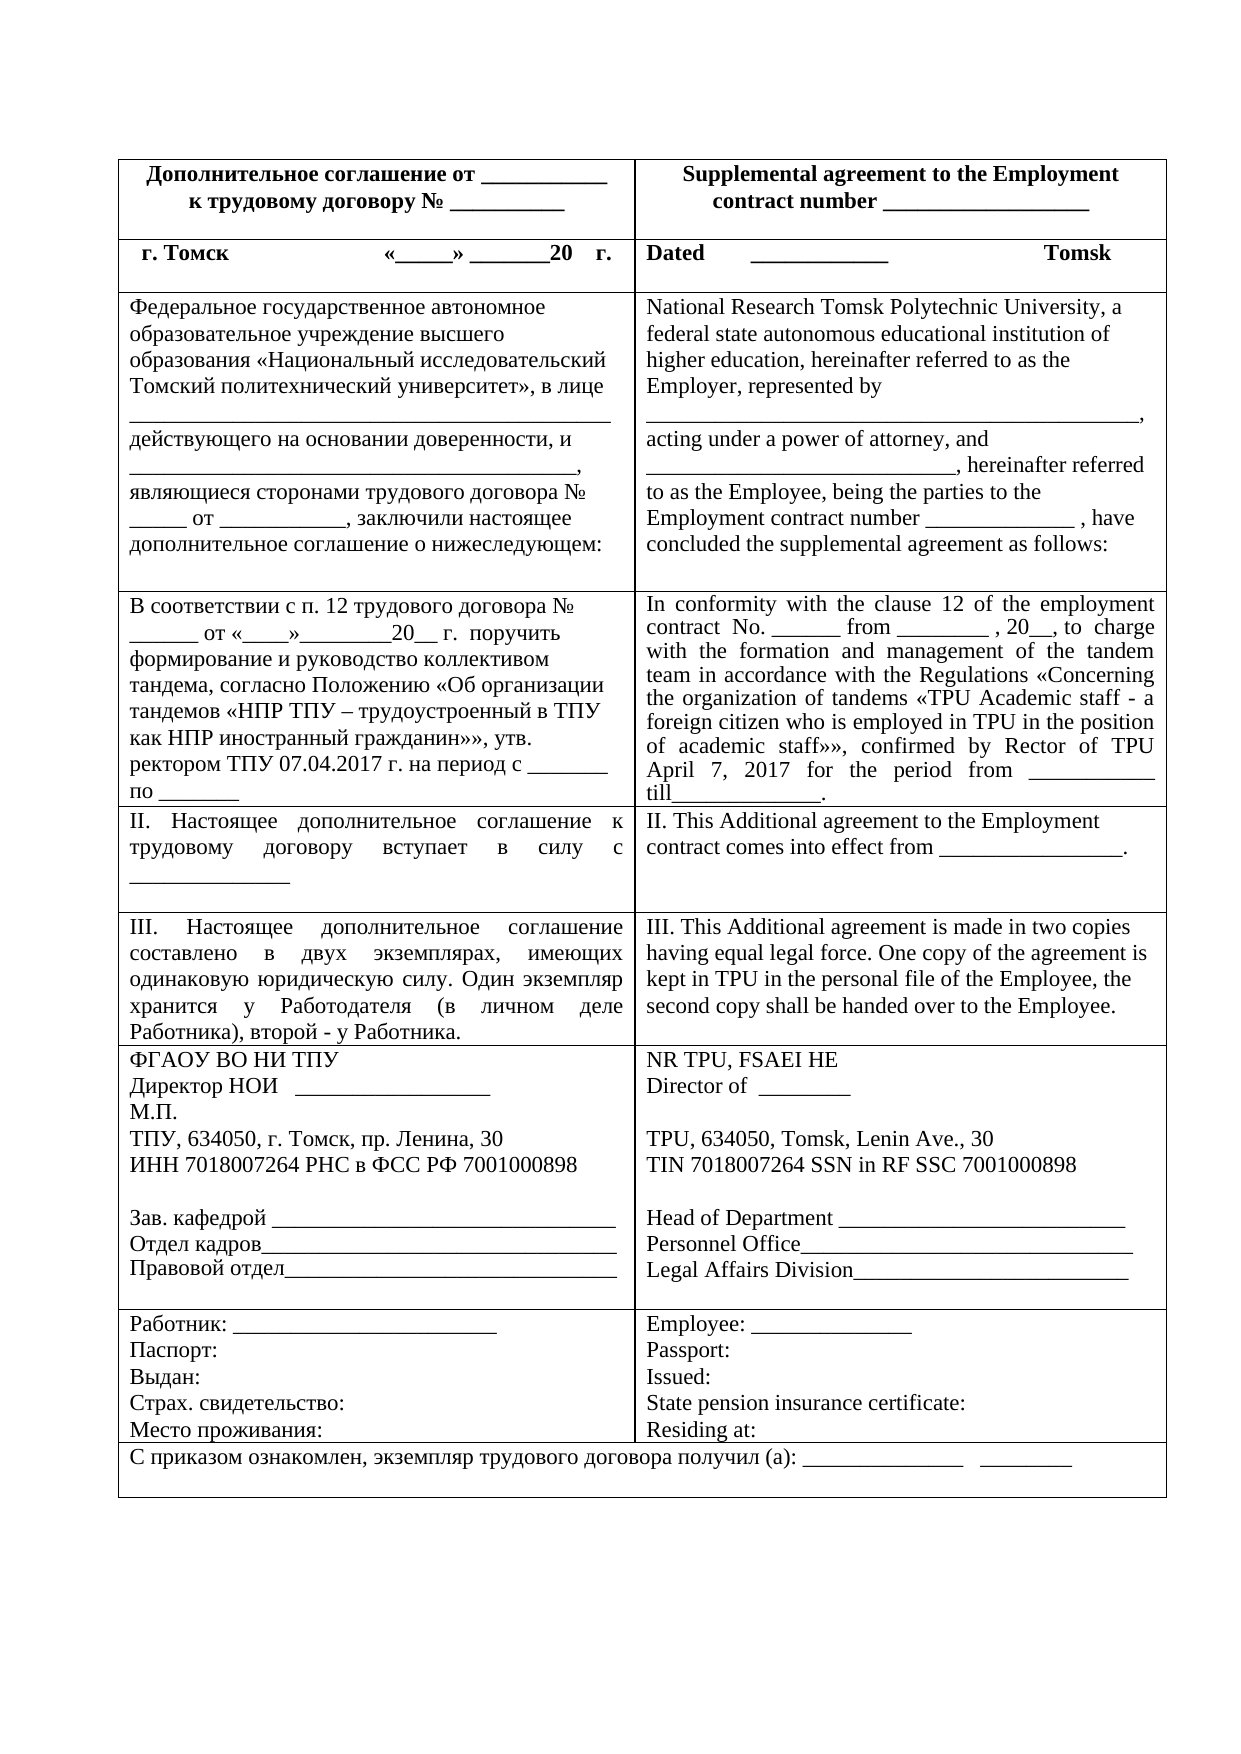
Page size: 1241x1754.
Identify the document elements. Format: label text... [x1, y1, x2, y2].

table_cell Работник: _______________________ Паспорт: Выдан: Страх. свидетельство: Место проживания: [119, 1310, 634, 1442]
table_cell III. This Additional agreement is made in two copies having equal legal force. One copy of the agreement is kept in TPU in the personal file of the Employee, the second copy shall be handed over to the Employee. [636, 913, 1166, 1044]
table_cell III. Настоящее дополнительное соглашение составлено в двух экземплярах, имеющих одинаковую юридическую силу. Один экземпляр хранится у Работодателя (в личном деле Работника), второй - у Работника. [119, 913, 634, 1044]
table_cell С приказом ознакомлен, экземпляр трудового договора получил (а): ______________ ________ [119, 1443, 1166, 1497]
table_header Дополнительное соглашение от ___________ к трудовому договору № __________ [119, 160, 634, 238]
table_cell ФГАОУ ВО НИ ТПУ Директор НОИ _________________ М.П. ТПУ, 634050, г. Томск, пр. Ленина, 30 ИНН 7018007264 РНС в ФСС РФ 7001000898 Зав. кафедрой ______________________________ Отдел кадров_______________________________ Правовой отдел_____________________________ [119, 1046, 634, 1309]
table_cell National Research Tomsk Polytechnic University, a federal state autonomous educational institution of higher education, hereinafter referred to as the Employer, represented by ___________________________________________, acting under a power of attorney, and ___________________________, hereinafter referred to as the Employee, being the parties to the Employment contract number _____________ , have concluded the supplemental agreement as follows: [636, 293, 1166, 591]
table_cell NR TPU, FSAEI HE Director of ________ TPU, 634050, Tomsk, Lenin Ave., 30 TIN 7018007264 SSN in RF SSC 7001000898 Head of Department _________________________ Personnel Office_____________________________ Legal Affairs Division________________________ [636, 1046, 1166, 1309]
table_cell Employee: ______________ Passport: Issued: State pension insurance certificate: Residing at: [636, 1310, 1166, 1442]
table_cell Dated ____________ Tomsk [636, 240, 1166, 292]
table_cell II. This Additional agreement to the Employment contract comes into effect from ________________. [636, 807, 1166, 912]
table_cell In conformity with the clause 12 of the employment contract No. ______ from ________ , 20__, to charge with the formation and management of the tandem team in accordance with the Regulations «Concerning the organization of tandems «TPU Academic staff - a foreign citizen who is employed in TPU in the position of academic staff»», confirmed by Rector of TPU April 7, 2017 for the period from ___________ till_____________. [636, 592, 1166, 806]
table_header Supplemental agreement to the Employment contract number __________________ [636, 160, 1166, 238]
table_cell г. Томск «_____» _______20 г. [119, 240, 634, 292]
table_cell Федеральное государственное автономное образовательное учреждение высшего образования «Национальный исследовательский Томский политехнический университет», в лице __________________________________________ действующего на основании доверенности, и _______________________________________, являющиеся сторонами трудового договора № _____ от ___________, заключили настоящее дополнительное соглашение о нижеследующем: [119, 293, 634, 591]
table_cell В соответствии с п. 12 трудового договора № ______ от «____»________20__ г. поручить формирование и руководство коллективом тандема, согласно Положению «Об организации тандемов «НПР ТПУ – трудоустроенный в ТПУ как НПР иностранный гражданин»», утв. ректором ТПУ 07.04.2017 г. на период с _______ по _______ [119, 592, 634, 806]
table_cell II. Настоящее дополнительное соглашение к трудовому договору вступает в силу с ______________ [119, 807, 634, 912]
